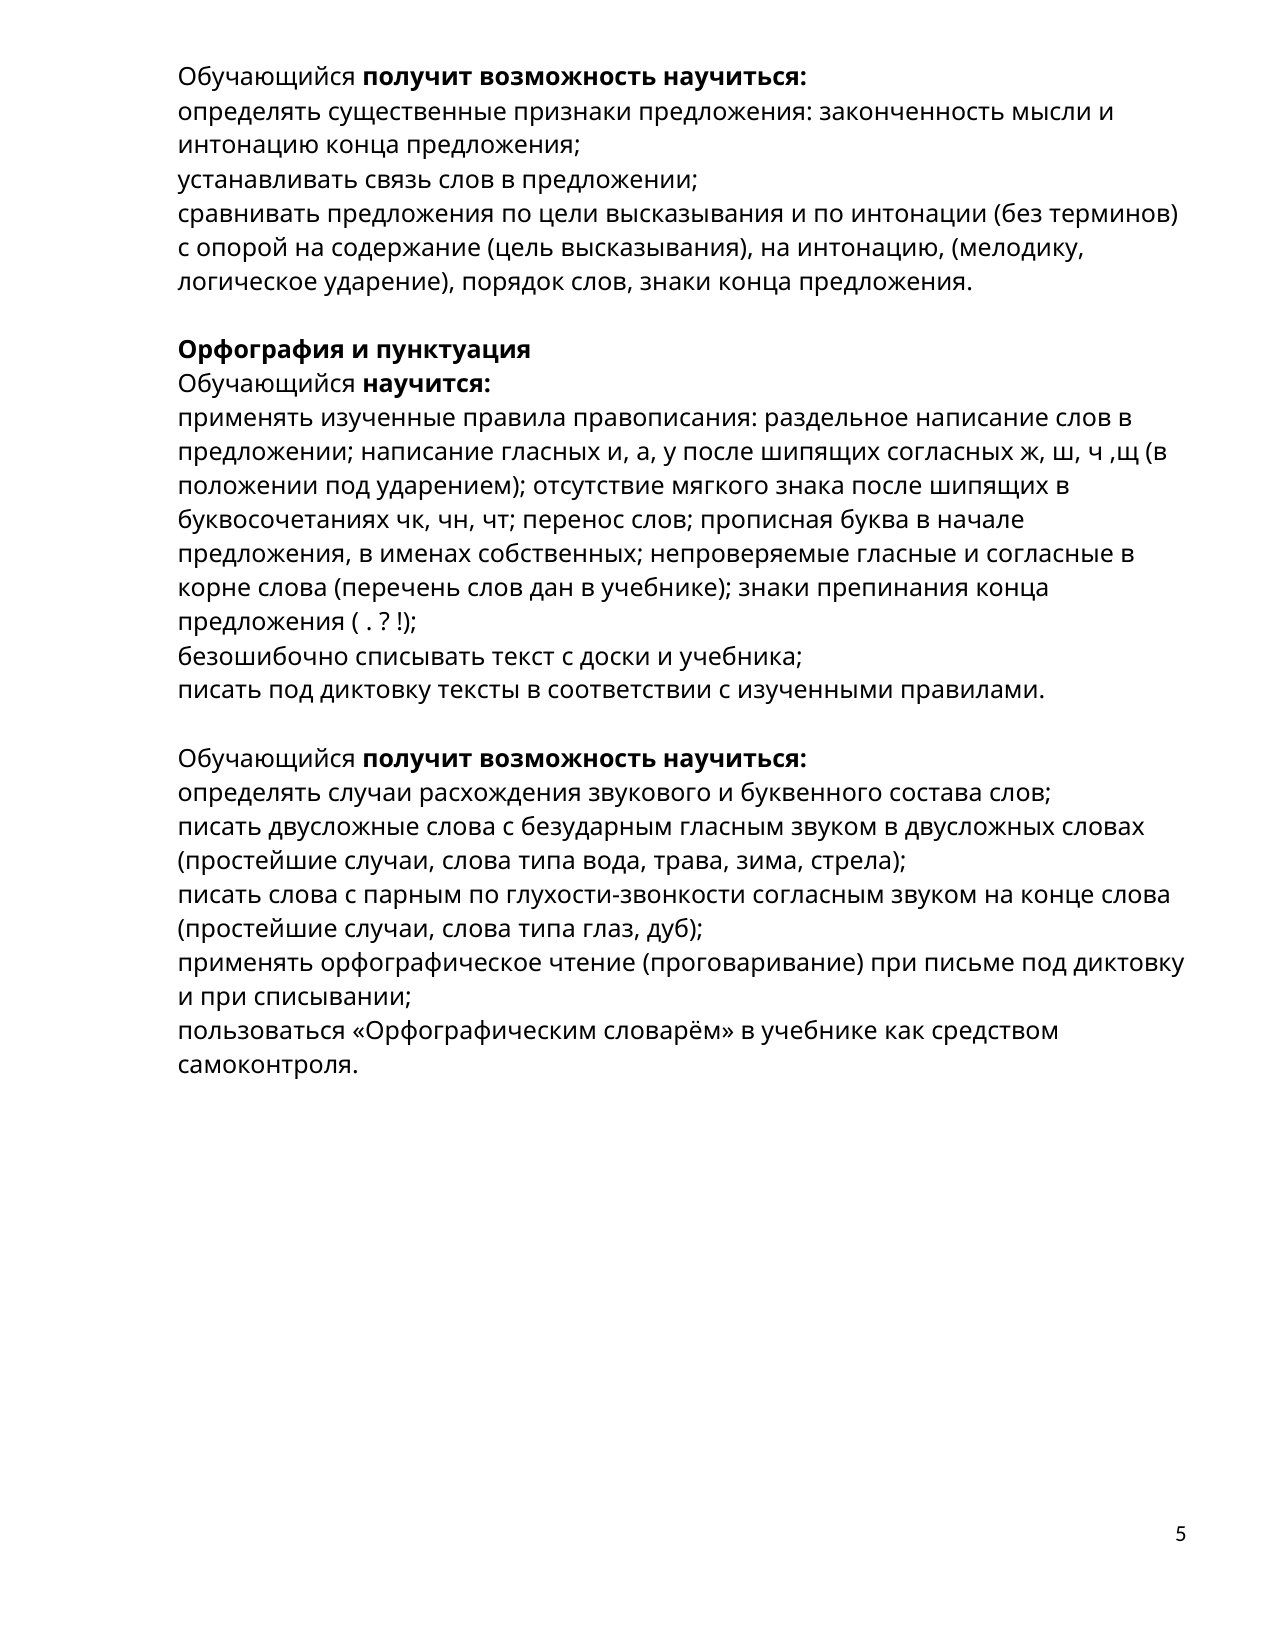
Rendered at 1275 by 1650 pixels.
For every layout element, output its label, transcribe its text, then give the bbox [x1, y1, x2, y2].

text писать под диктовку тексты в соответствии с изученными правилами. [177, 672, 1186, 706]
text определять случаи расхождения звукового и буквенного состава слов; [177, 774, 1186, 808]
text устанавливать связь слов в предложении; [177, 161, 1186, 195]
text применять изученные правила правописания: раздельное написание слов в предложении; написание гласных и, а, у после шипящих согласных ж, ш, ч ,щ (в положении под ударением); отсутствие мягкого знака после шипящих в буквосочетаниях чк, чн, чт; перенос слов; прописная буква в начале предложения, в именах собственных; непроверяемые гласные и согласные в корне слова (перечень слов дан в учебнике); знаки препинания конца предложения ( . ? !); [177, 400, 1186, 638]
text Орфография и пунктуация [177, 332, 1186, 366]
text определять существенные признаки предложения: законченность мысли и интонацию конца предложения; [177, 93, 1186, 161]
text применять орфографическое чтение (проговаривание) при письме под диктовку и при списывании; [177, 945, 1186, 1013]
text Обучающийся научится: [177, 366, 1186, 400]
text сравнивать предложения по цели высказывания и по интонации (без терминов) с опорой на содержание (цель высказывания), на интонацию, (мелодику, логическое ударение), порядок слов, знаки конца предложения. [177, 195, 1186, 297]
text пользоваться «Орфографическим словарём» в учебнике как средством самоконтроля. [177, 1013, 1186, 1081]
text Обучающийся получит возможность научиться: [177, 740, 1186, 774]
text Обучающийся получит возможность научиться: [177, 59, 1186, 93]
text писать слова с парным по глухости-звонкости согласным звуком на конце слова (простейшие случаи, слова типа глаз, дуб); [177, 877, 1186, 945]
text писать двусложные слова с безударным гласным звуком в двусложных словах (простейшие случаи, слова типа вода, трава, зима, стрела); [177, 808, 1186, 877]
text безошибочно списывать текст с доски и учебника; [177, 638, 1186, 672]
